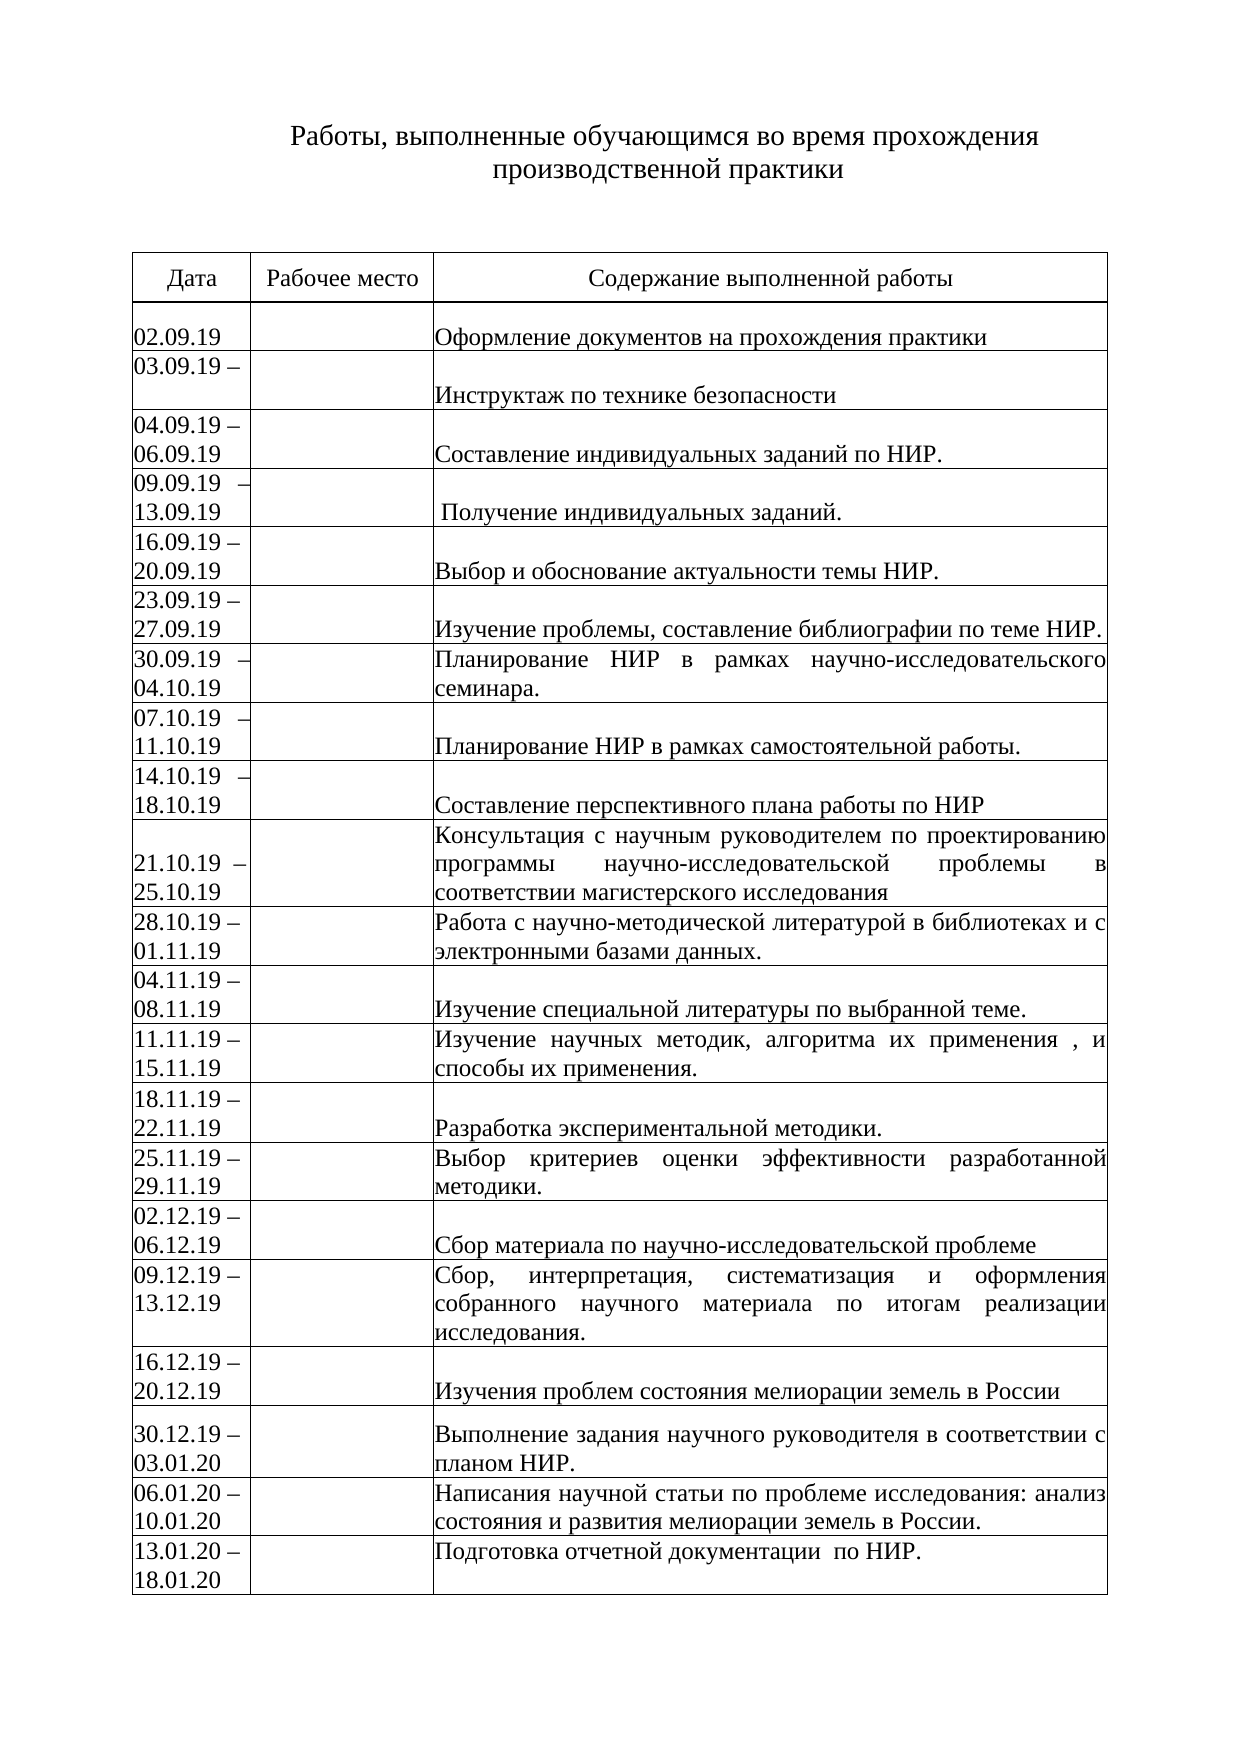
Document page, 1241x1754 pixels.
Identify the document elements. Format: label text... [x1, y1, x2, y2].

table_cell [251, 966, 433, 1023]
table_cell 02.09.19 [133, 303, 250, 350]
table_cell 04.11.19 – 08.11.19 [133, 966, 250, 1023]
table_cell 09.09.19 – 13.09.19 [133, 469, 250, 526]
table_cell Составление перспективного плана работы по НИР [434, 761, 1107, 819]
table_cell [251, 820, 433, 906]
table_cell [251, 1406, 433, 1477]
table_cell 04.09.19 – 06.09.19 [133, 410, 250, 467]
table_cell [251, 644, 433, 702]
table_cell 06.01.20 – 10.01.20 [133, 1478, 250, 1535]
text Работы, выполненные обучающимся во время прохождения [177, 118, 1152, 152]
table_cell [251, 1024, 433, 1082]
table_cell 16.09.19 – 20.09.19 [133, 527, 250, 584]
table_header Рабочее место [251, 253, 433, 301]
text производственной практики [177, 152, 1152, 185]
table_cell [251, 907, 433, 964]
table_cell [251, 303, 433, 350]
table_cell 11.11.19 – 15.11.19 [133, 1024, 250, 1082]
table_cell Планирование НИР в рамках научно-исследовательского семинара. [434, 644, 1107, 702]
table_cell Получение индивидуальных заданий. [434, 469, 1107, 526]
table_cell Изучения проблем состояния мелиорации земель в России [434, 1347, 1107, 1404]
table_cell Оформление документов на прохождения практики [434, 303, 1107, 350]
table_cell Выбор и обоснование актуальности темы НИР. [434, 527, 1107, 584]
table_cell Написания научной статьи по проблеме исследования: анализ состояния и развития мелиорации земель в России. [434, 1478, 1107, 1535]
table_cell Изучение специальной литературы по выбранной теме. [434, 966, 1107, 1023]
table_cell Разработка экспериментальной методики. [434, 1083, 1107, 1142]
table_cell [251, 1083, 433, 1142]
table_cell Консультация с научным руководителем по проектированию программы научно-исследовательской проблемы в соответствии магистерского исследования [434, 820, 1107, 906]
table_cell 30.09.19 – 04.10.19 [133, 644, 250, 702]
table_cell 16.12.19 – 20.12.19 [133, 1347, 250, 1404]
table_cell [251, 1201, 433, 1259]
table_cell [251, 1478, 433, 1535]
table_cell [251, 1536, 433, 1594]
table_cell Выполнение задания научного руководителя в соответствии с планом НИР. [434, 1406, 1107, 1477]
table_cell [251, 351, 433, 409]
table_cell 13.01.20 – 18.01.20 [133, 1536, 250, 1594]
table_cell [251, 527, 433, 584]
table_cell 25.11.19 – 29.11.19 [133, 1143, 250, 1200]
table_cell Изучение проблемы, составление библиографии по теме НИР. [434, 586, 1107, 643]
table_cell [251, 586, 433, 643]
table_cell [251, 469, 433, 526]
table_cell 03.09.19 – [133, 351, 250, 409]
table_header Дата [133, 253, 250, 301]
table_header Содержание выполненной работы [434, 253, 1107, 301]
table_cell [251, 1143, 433, 1200]
table_cell [251, 703, 433, 760]
table_cell 21.10.19 – 25.10.19 [133, 820, 250, 906]
table_cell Сбор, интерпретация, систематизация и оформления собранного научного материала по итогам реализации исследования. [434, 1260, 1107, 1346]
table_cell 23.09.19 – 27.09.19 [133, 586, 250, 643]
table_cell Выбор критериев оценки эффективности разработанной методики. [434, 1143, 1107, 1200]
table_cell 07.10.19 – 11.10.19 [133, 703, 250, 760]
table_cell 18.11.19 – 22.11.19 [133, 1083, 250, 1142]
table_cell 02.12.19 – 06.12.19 [133, 1201, 250, 1259]
table_cell 28.10.19 – 01.11.19 [133, 907, 250, 964]
table_cell 09.12.19 – 13.12.19 [133, 1260, 250, 1346]
table_cell [251, 410, 433, 467]
table_cell Изучение научных методик, алгоритма их применения , и способы их применения. [434, 1024, 1107, 1082]
table_cell Сбор материала по научно-исследовательской проблеме [434, 1201, 1107, 1259]
table_cell Составление индивидуальных заданий по НИР. [434, 410, 1107, 467]
table_cell [251, 1260, 433, 1346]
table_cell Подготовка отчетной документации по НИР. [434, 1536, 1107, 1594]
table_cell Инструктаж по технике безопасности [434, 351, 1107, 409]
table_cell 14.10.19 – 18.10.19 [133, 761, 250, 819]
table_cell [251, 761, 433, 819]
table_cell [251, 1347, 433, 1404]
table_cell Работа с научно-методической литературой в библиотеках и с электронными базами данных. [434, 907, 1107, 964]
table_cell Планирование НИР в рамках самостоятельной работы. [434, 703, 1107, 760]
table_cell 30.12.19 – 03.01.20 [133, 1406, 250, 1477]
